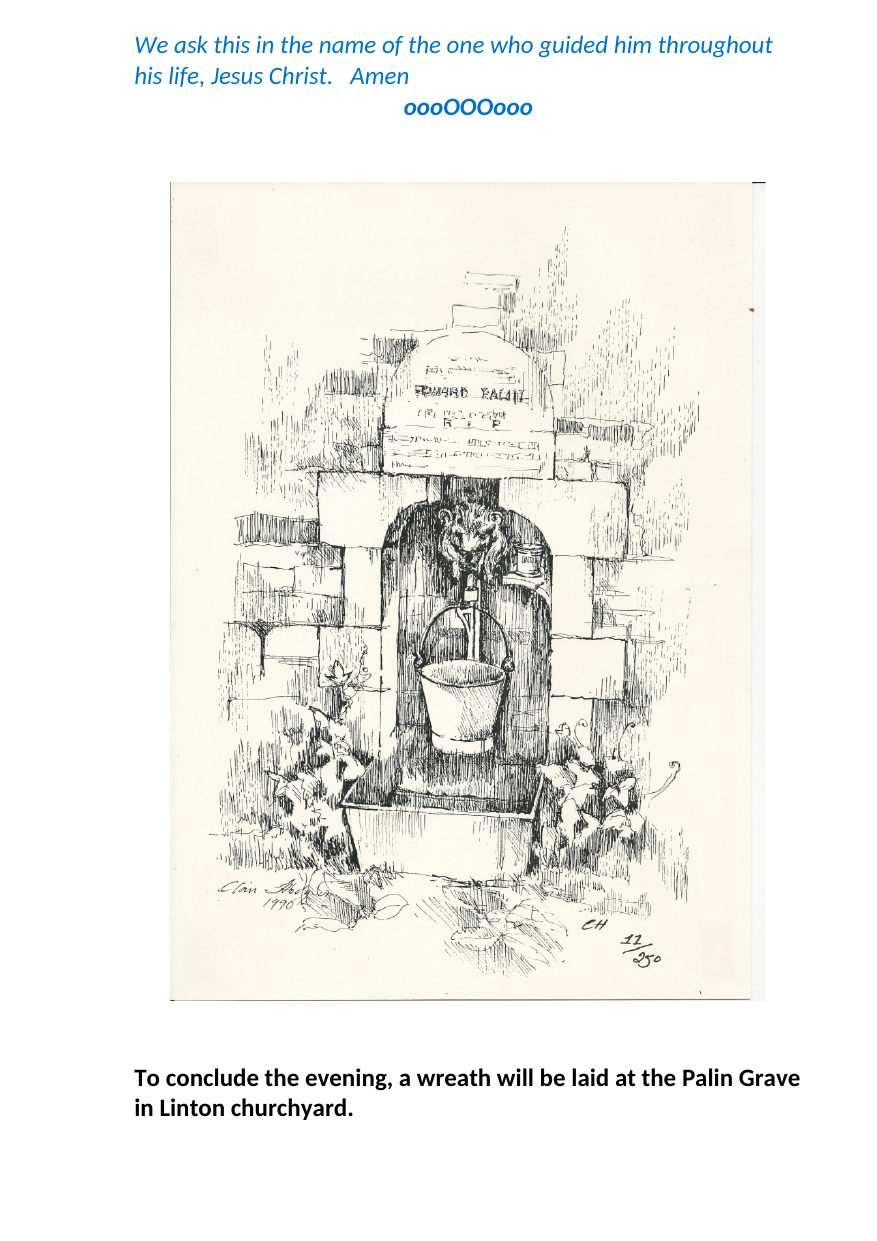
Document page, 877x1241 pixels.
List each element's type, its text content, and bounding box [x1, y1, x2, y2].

text To conclude the evening, a wreath will be laid at the Palin Grave in Linton churchyard. [134, 1062, 802, 1123]
picture [170, 182, 766, 1001]
text We ask this in the name of the one who guided him throughout his life, Jesus Christ. Amen [134, 29, 802, 91]
text oooOOOooo [134, 91, 802, 121]
